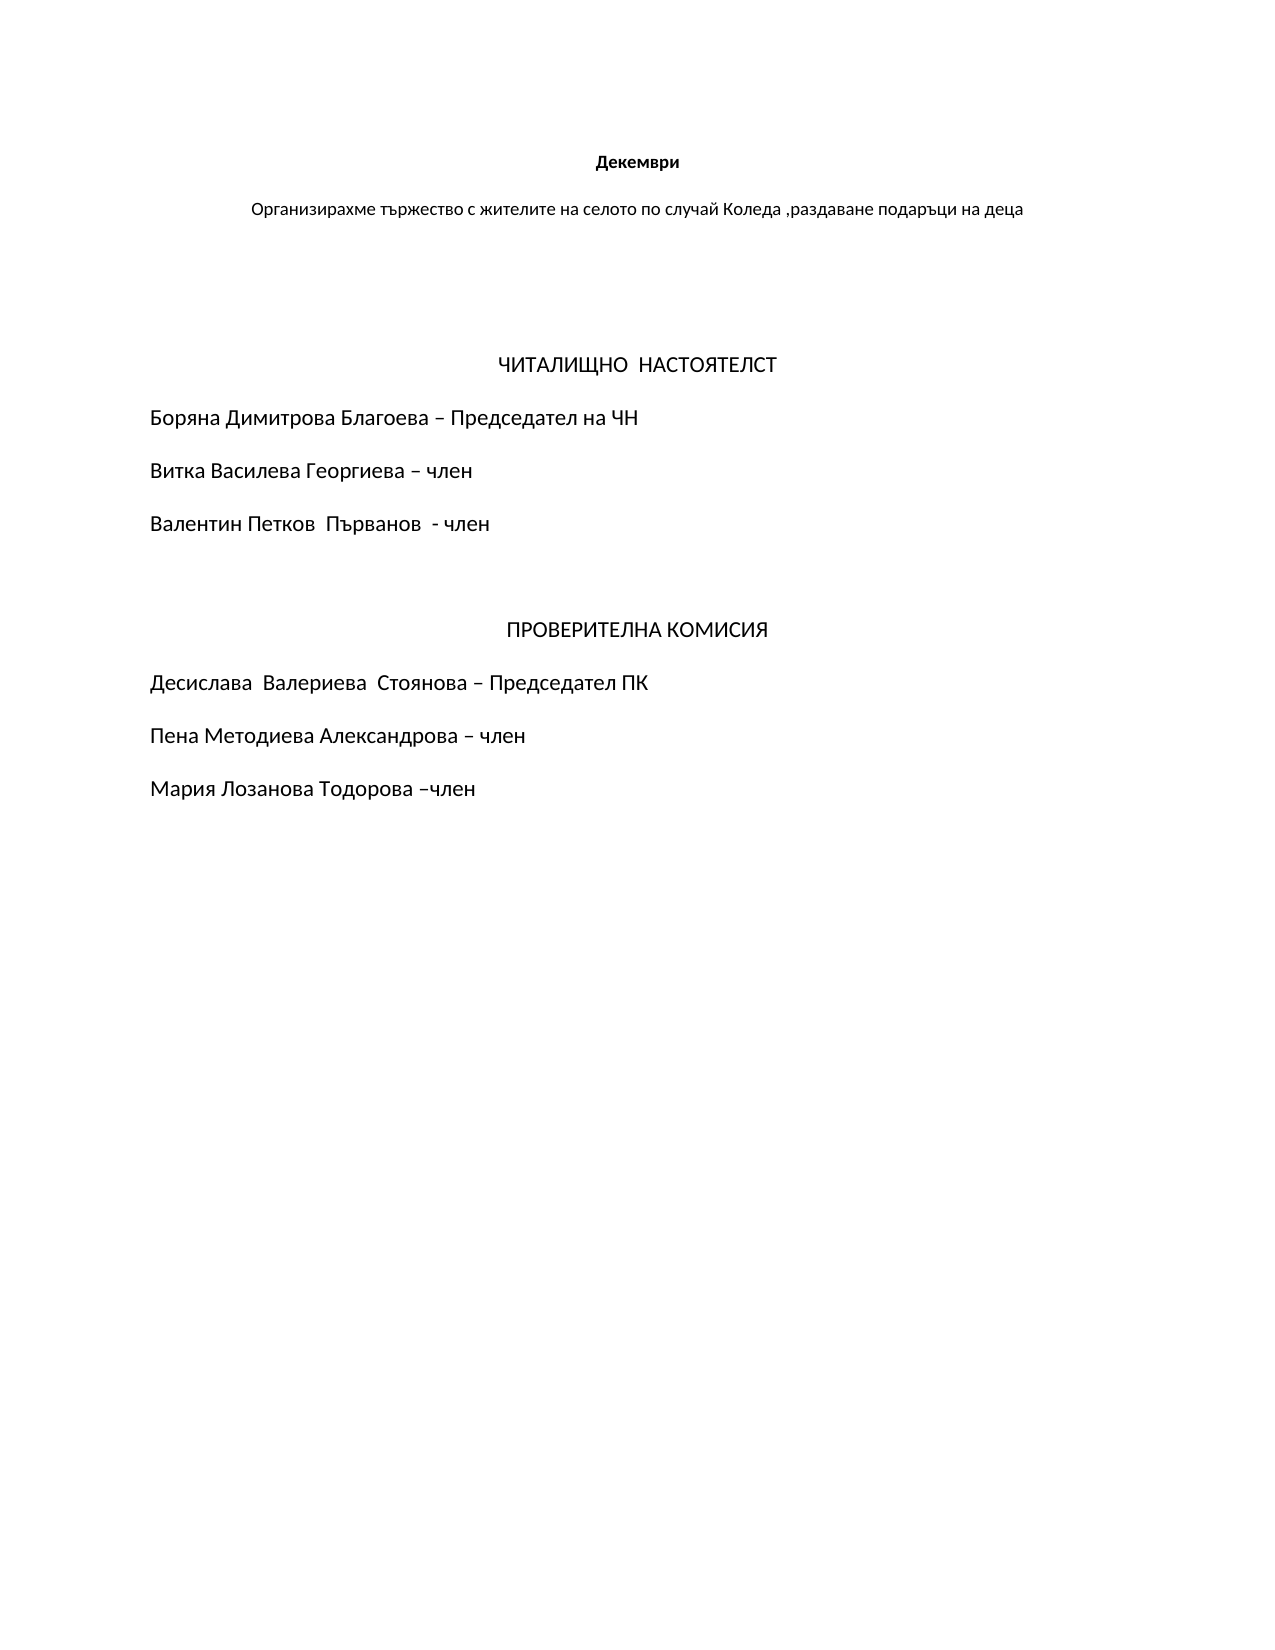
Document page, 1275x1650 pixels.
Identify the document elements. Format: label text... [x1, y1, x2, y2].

text ЧИТАЛИЩНО НАСТОЯТЕЛСТ [150, 350, 1125, 378]
text ПРОВЕРИТЕЛНА КОМИСИЯ [150, 616, 1125, 643]
text Пена Методиева Александрова – член [150, 722, 1125, 749]
text Организирахме тържество с жителите на селото по случай Коледа ,раздаване подаръци на деца [150, 197, 1125, 220]
text Десислава Валериева Стоянова – Председател ПК [150, 668, 1125, 697]
text Витка Василева Георгиева – член [150, 456, 1125, 484]
text Мария Лозанова Тодорова –член [150, 774, 1125, 803]
text Декември [150, 150, 1125, 173]
text Валентин Петков Първанов - член [150, 509, 1125, 537]
text Боряна Димитрова Благоева – Председател на ЧН [150, 403, 1125, 431]
